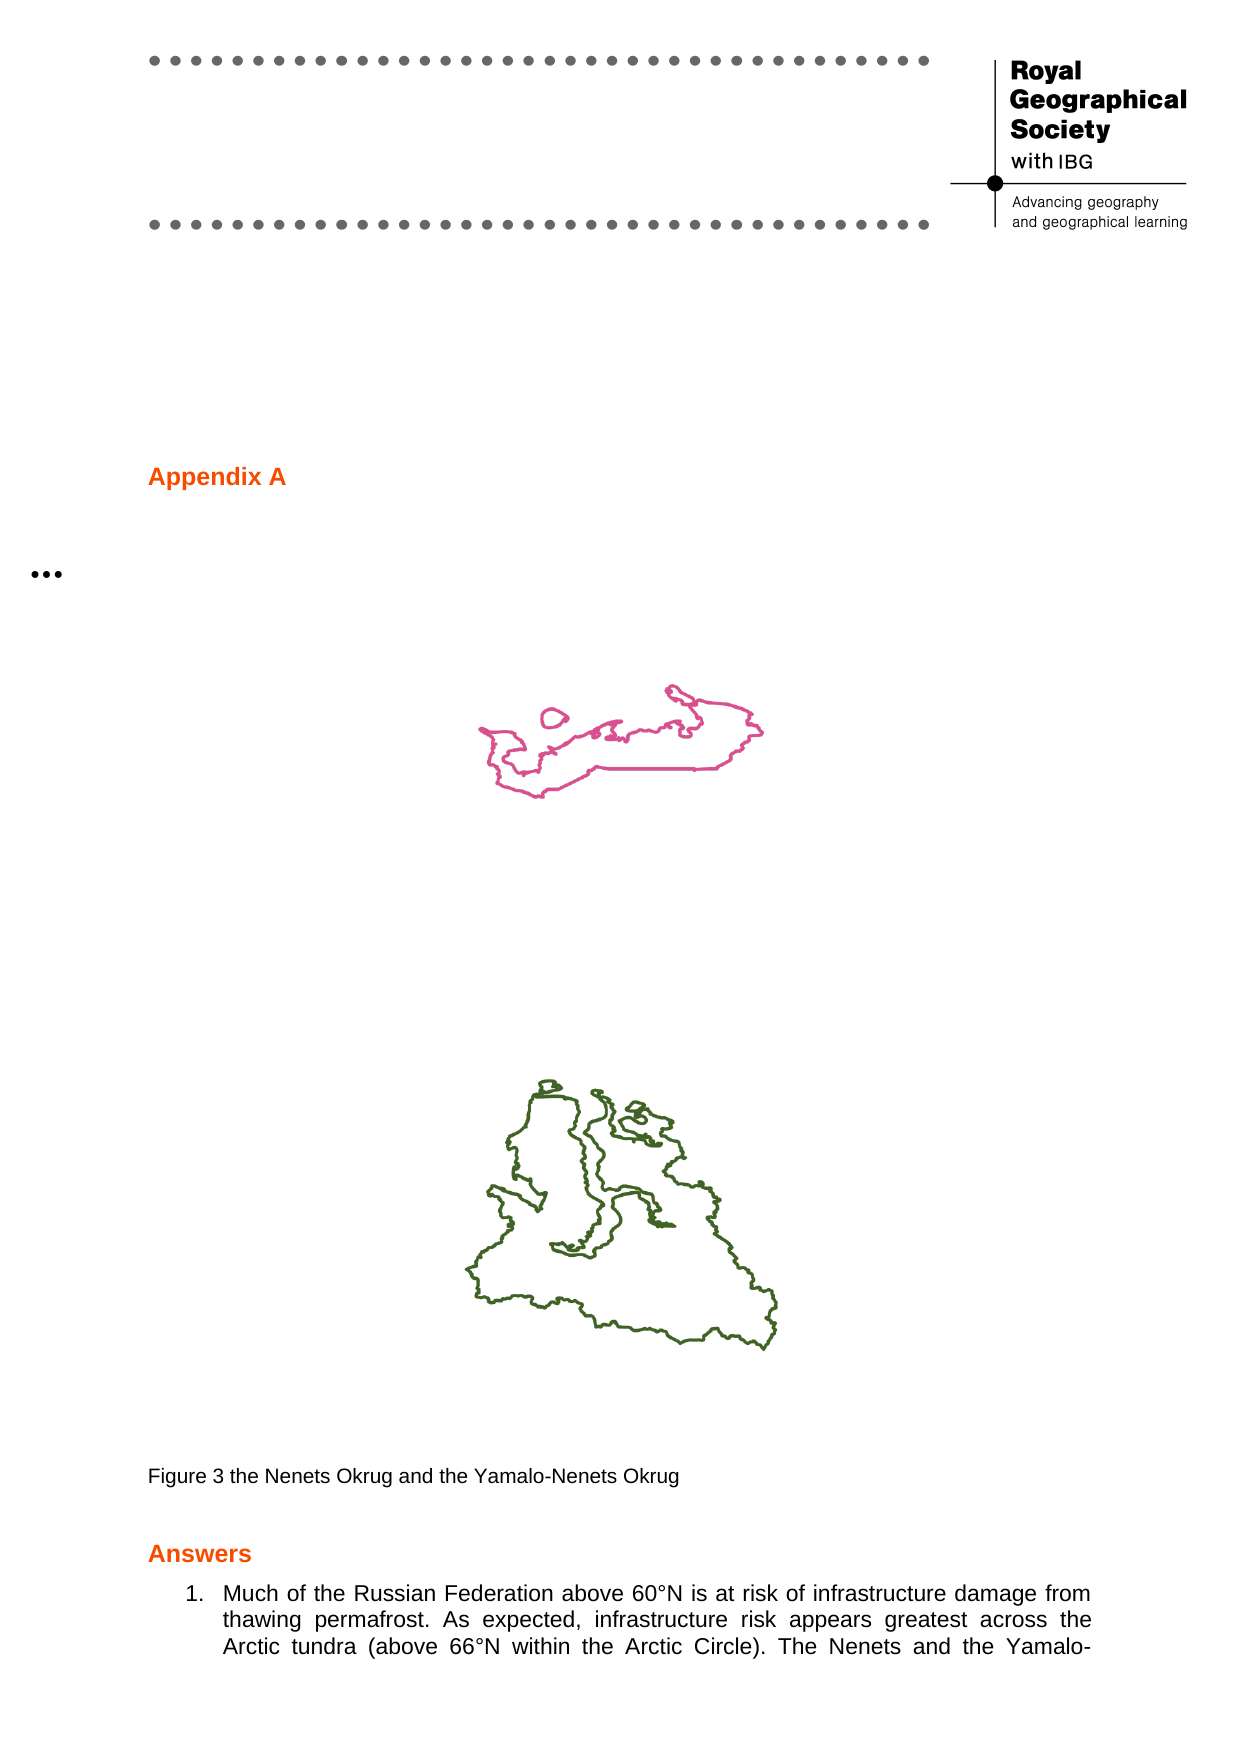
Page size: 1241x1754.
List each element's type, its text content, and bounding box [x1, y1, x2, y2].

text Answers [148, 1539, 1092, 1568]
picture [946, 54, 1190, 233]
text Figure 3 the Nenets Okrug and the Yamalo-Nenets Okrug [148, 1463, 1092, 1487]
picture [145, 51, 936, 68]
picture [145, 215, 936, 232]
text Appendix A [148, 462, 1092, 491]
picture [382, 503, 859, 1451]
picture [28, 568, 64, 580]
